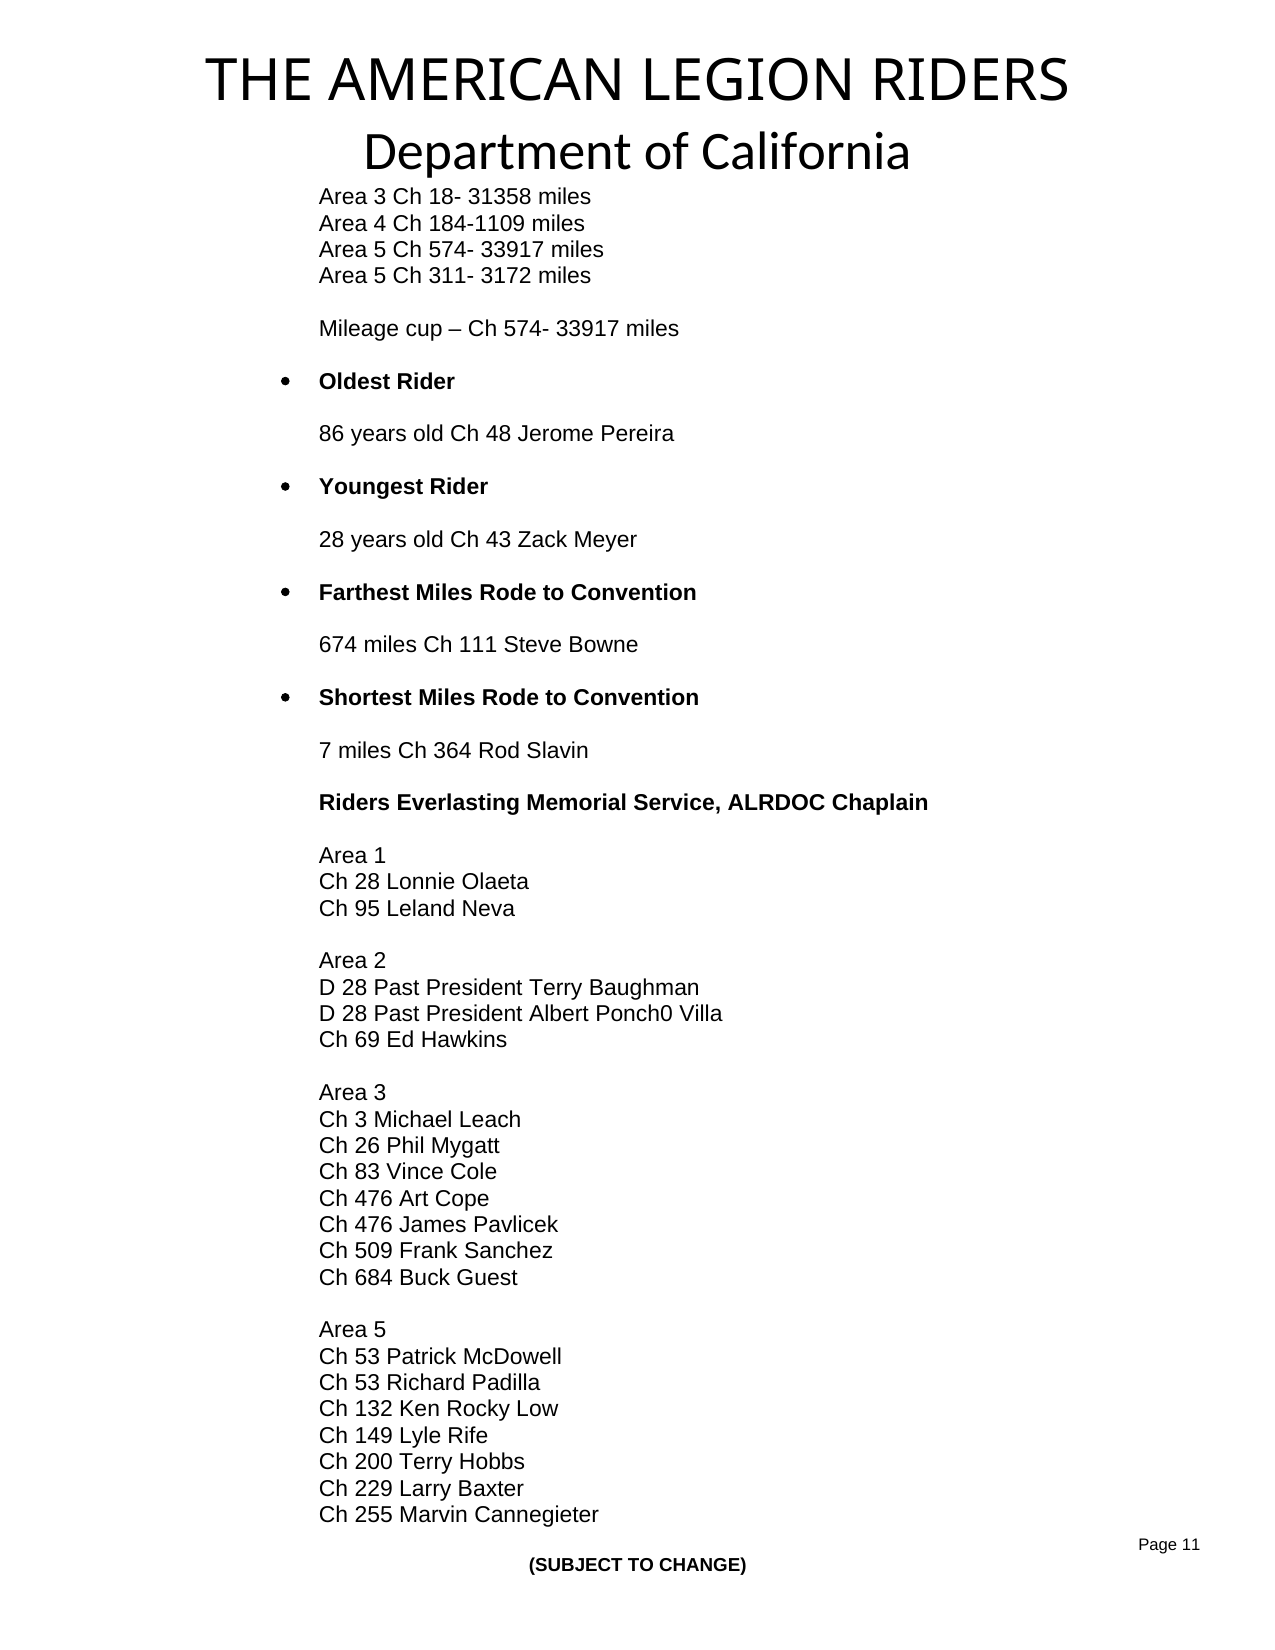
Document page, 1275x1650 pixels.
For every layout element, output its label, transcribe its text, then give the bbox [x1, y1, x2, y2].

list Oldest Rider [281, 368, 1200, 394]
text Ch 28 Lonnie Olaeta [319, 868, 1200, 895]
text 674 miles Ch 111 Steve Bowne [319, 631, 1200, 657]
text Area 3 [319, 1079, 1200, 1106]
text Ch 53 Patrick McDowell [319, 1343, 1200, 1369]
text D 28 Past President Terry Baughman [319, 974, 1200, 1000]
list Shortest Miles Rode to Convention [281, 684, 1200, 710]
list Farthest Miles Rode to Convention [281, 578, 1200, 605]
text Ch 255 Marvin Cannegieter [319, 1501, 1200, 1527]
text Area 5 Ch 311- 3172 miles [319, 262, 1200, 288]
text 28 years old Ch 43 Zack Meyer [319, 526, 1200, 552]
text 86 years old Ch 48 Jerome Pereira [319, 420, 1200, 447]
text Ch 149 Lyle Rife [319, 1422, 1200, 1448]
text D 28 Past President Albert Ponch0 Villa [319, 1000, 1200, 1026]
text Mileage cup – Ch 574- 33917 miles [319, 315, 1200, 341]
text Ch 229 Larry Baxter [319, 1474, 1200, 1501]
text Ch 476 Art Cope [319, 1184, 1200, 1211]
text Ch 200 Terry Hobbs [319, 1448, 1200, 1474]
text Area 3 Ch 18- 31358 miles [319, 183, 1200, 209]
text Area 2 [319, 947, 1200, 974]
text Ch 509 Frank Sanchez [319, 1237, 1200, 1264]
text Ch 69 Ed Hawkins [319, 1026, 1200, 1053]
text Ch 476 James Pavlicek [319, 1211, 1200, 1237]
text Area 1 [319, 842, 1200, 868]
text 7 miles Ch 364 Rod Slavin [319, 737, 1200, 763]
text Ch 684 Buck Guest [319, 1264, 1200, 1290]
list Youngest Rider [281, 473, 1200, 499]
text Ch 132 Ken Rocky Low [319, 1395, 1200, 1422]
text Ch 26 Phil Mygatt [319, 1132, 1200, 1158]
text Ch 53 Richard Padilla [319, 1369, 1200, 1395]
text Ch 83 Vince Cole [319, 1158, 1200, 1184]
text Area 5 [319, 1316, 1200, 1343]
text Area 4 Ch 184-1109 miles [319, 209, 1200, 236]
text Riders Everlasting Memorial Service, ALRDOC Chaplain [319, 789, 1200, 816]
text Ch 95 Leland Neva [319, 895, 1200, 921]
text Ch 3 Michael Leach [319, 1106, 1200, 1132]
text Area 5 Ch 574- 33917 miles [319, 236, 1200, 262]
